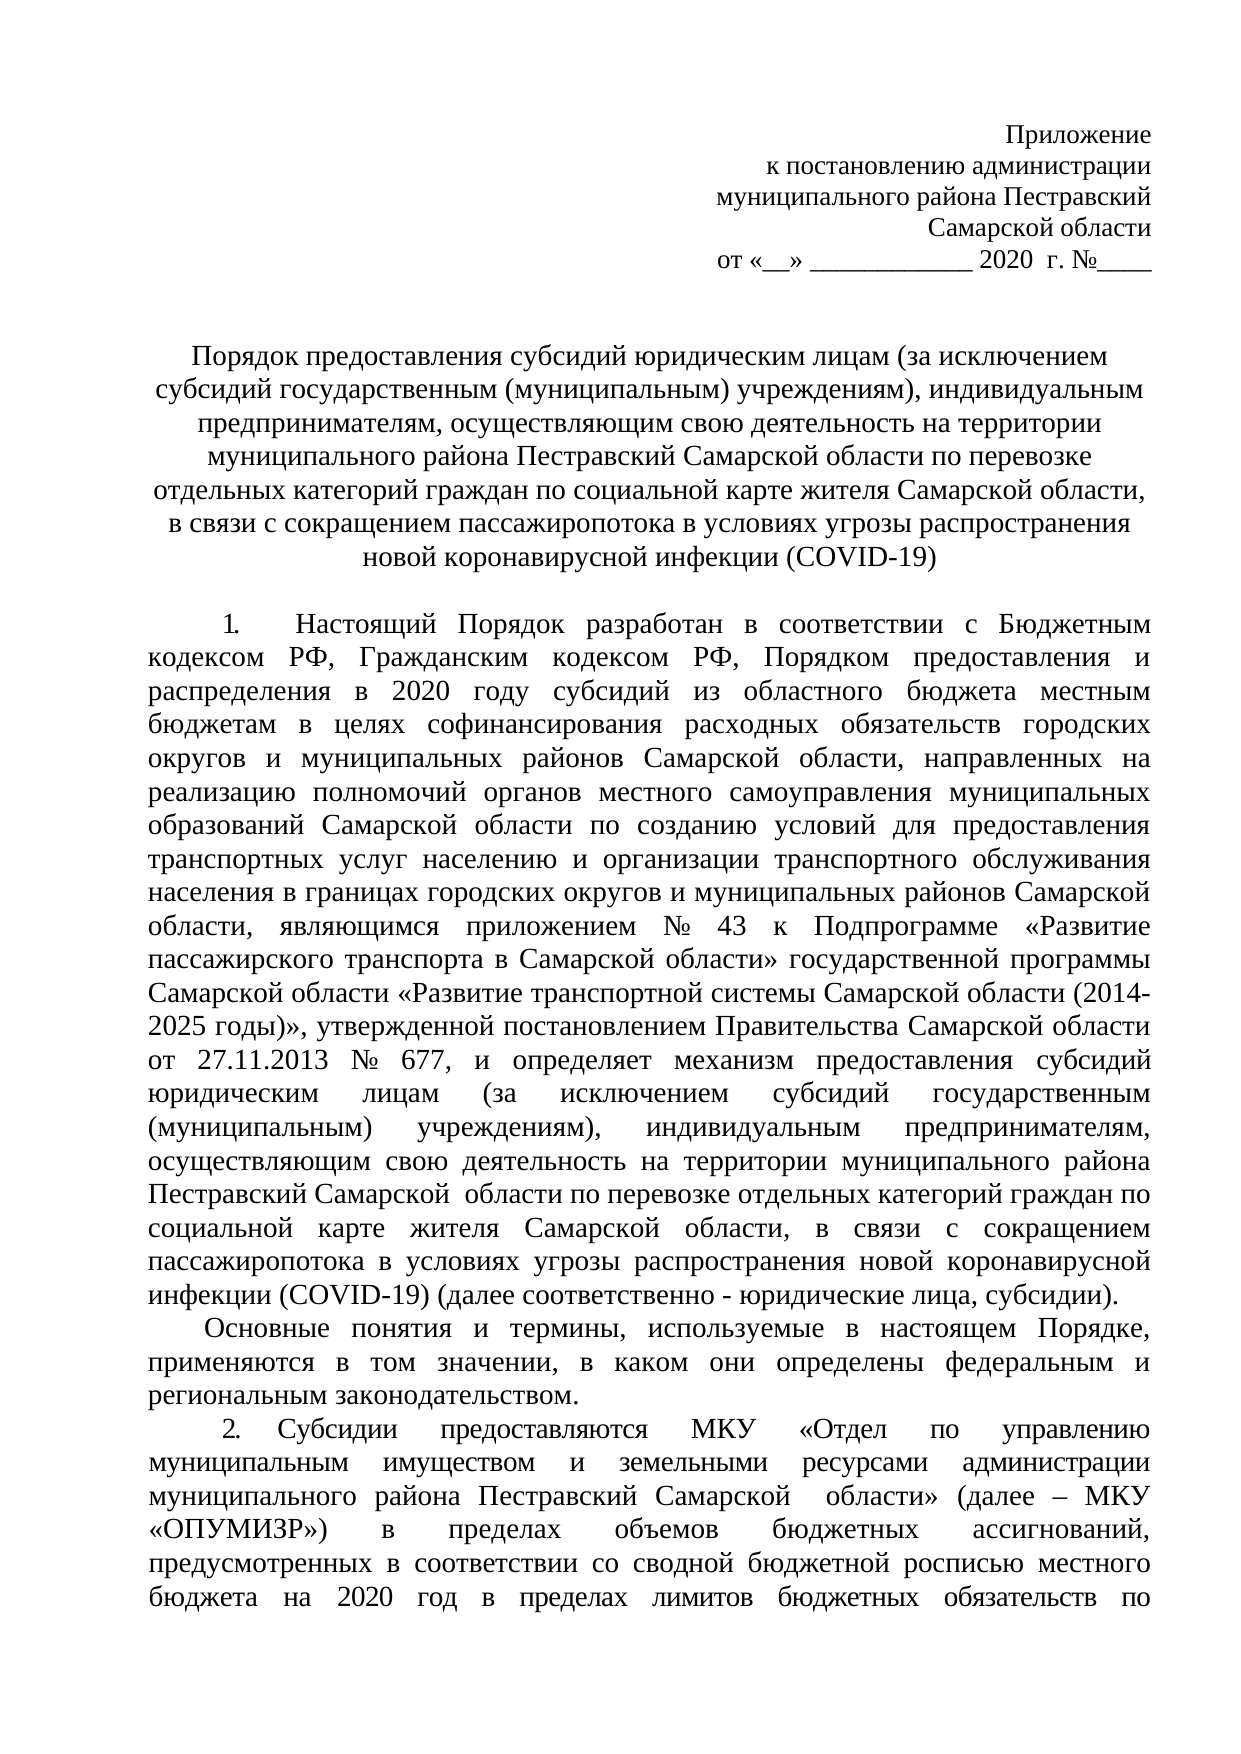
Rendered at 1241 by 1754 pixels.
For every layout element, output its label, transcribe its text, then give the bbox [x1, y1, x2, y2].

text муниципального района Пестравский [148, 180, 1151, 212]
text от «__» ____________ 2020 г. №____ [148, 243, 1151, 274]
text Приложение [148, 118, 1151, 149]
text Порядок предоставления субсидий юридическим лицам (за исключением субсидий государственным (муниципальным) учреждениям), индивидуальным предпринимателям, осуществляющим свою деятельность на территории муниципального района Пестравский Самарской области по перевозке отдельных категорий граждан по социальной карте жителя Самарской области, в связи с сокращением пассажиропотока в условиях угрозы распространения новой коронавирусной инфекции (COVID-19) [148, 338, 1151, 572]
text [148, 1411, 1151, 1612]
text Основные понятия и термины, используемые в настоящем Порядке, применяются в том значении, в каком они определены федеральным и региональным законодательством. [148, 1310, 1151, 1411]
text Самарской области [148, 212, 1151, 243]
text 1. Настоящий Порядок разработан в соответствии с Бюджетным кодексом РФ, Гражданским кодексом РФ, Порядком предоставления и распределения в 2020 году субсидий из областного бюджета местным бюджетам в целях софинансирования расходных обязательств городских округов и муниципальных районов Самарской области, направленных на реализацию полномочий органов местного самоуправления муниципальных образований Самарской области по созданию условий для предоставления транспортных услуг населению и организации транспортного обслуживания населения в границах городских округов и муниципальных районов Самарской области, являющимся приложением № 43 к Подпрограмме «Развитие пассажирского транспорта в Самарской области» государственной программы Самарской области «Развитие транспортной системы Самарской области (2014-2025 годы)», утвержденной постановлением Правительства Самарской области от 27.11.2013 № 677, и определяет механизм предоставления субсидий юридическим лицам (за исключением субсидий государственным (муниципальным) учреждениям), индивидуальным предпринимателям, осуществляющим свою деятельность на территории муниципального района Пестравский Самарской области по перевозке отдельных категорий граждан по социальной карте жителя Самарской области, в связи с сокращением пассажиропотока в условиях угрозы распространения новой коронавирусной инфекции (COVID-19) (далее соответственно - юридические лица, субсидии). [148, 606, 1151, 1310]
text к постановлению администрации [148, 149, 1151, 180]
